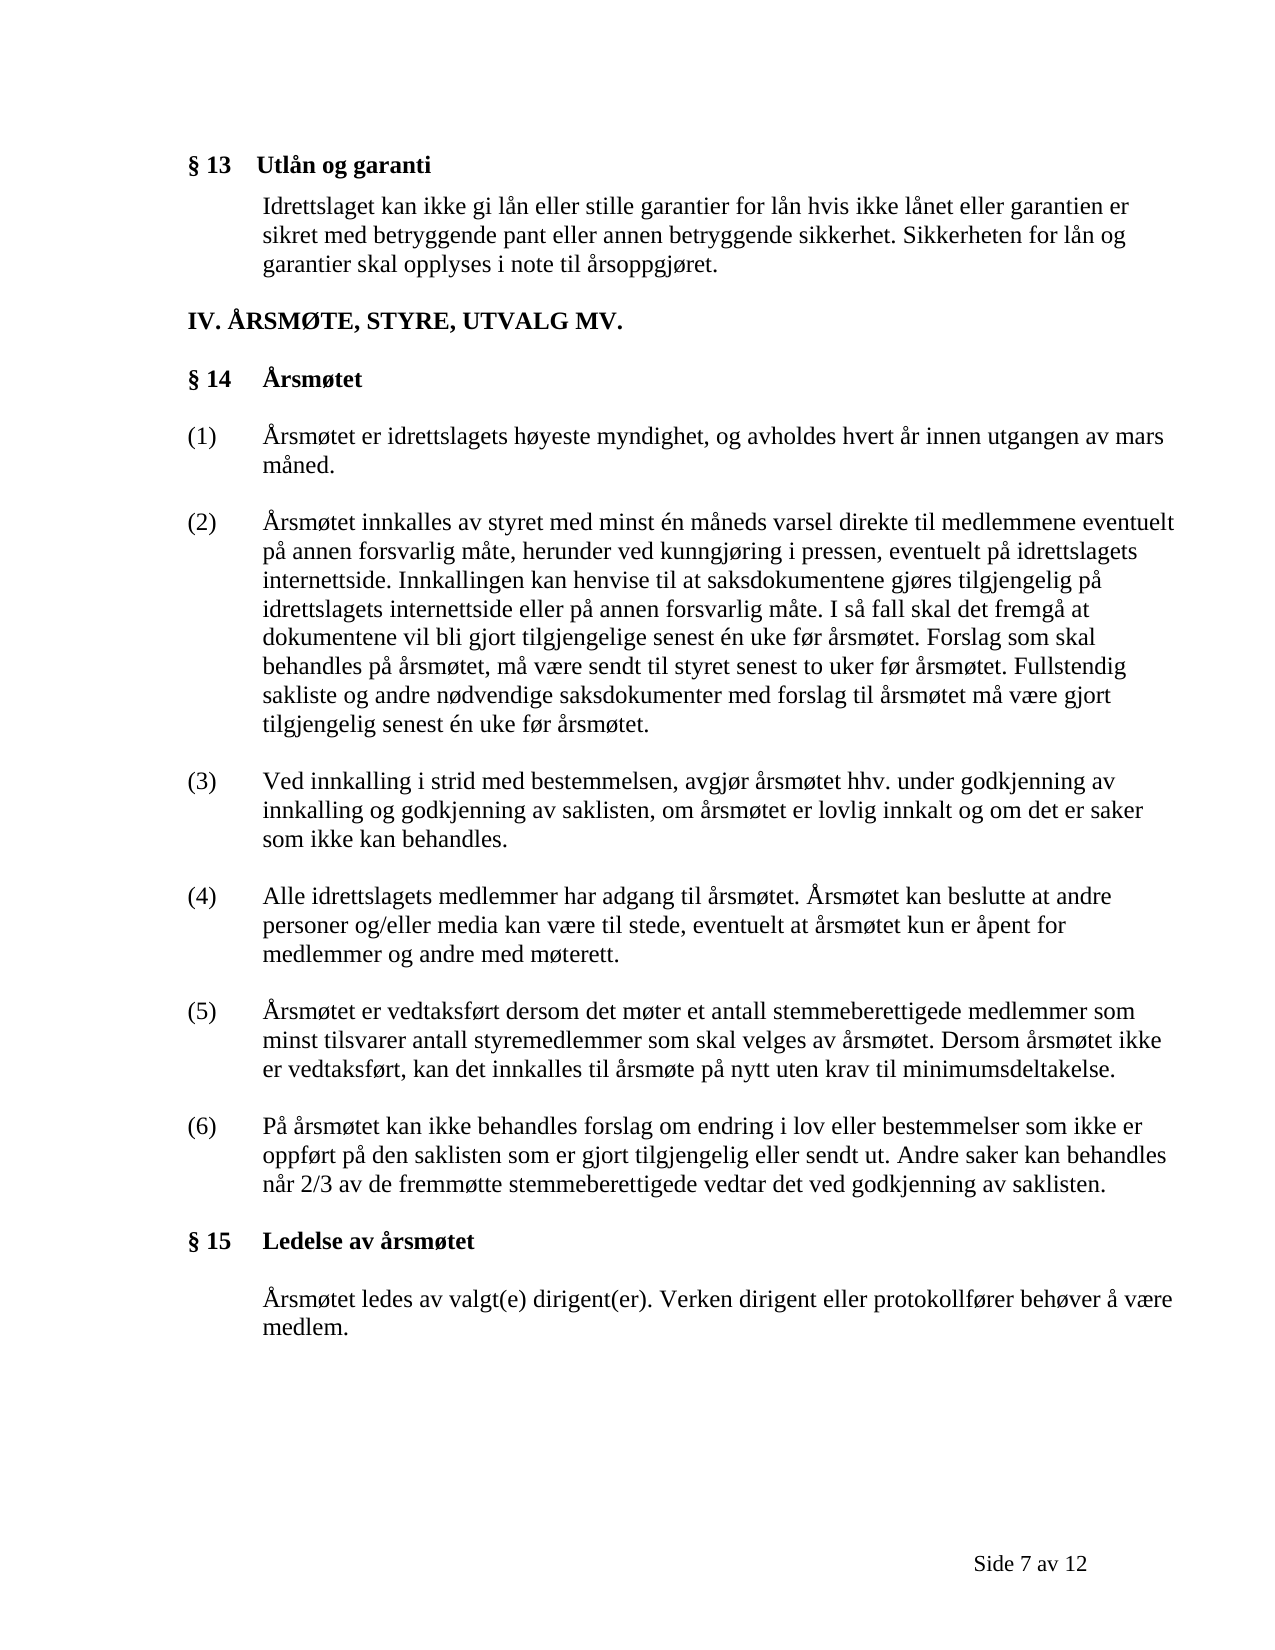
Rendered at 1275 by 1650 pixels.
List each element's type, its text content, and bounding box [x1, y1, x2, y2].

text (5) Årsmøtet er vedtaksført dersom det møter et antall stemmeberettigede medlemmer som minst tilsvarer antall styremedlemmer som skal velges av årsmøtet. Dersom årsmøtet ikke er vedtaksført, kan det innkalles til årsmøte på nytt uten krav til minimumsdeltakelse. [187, 996, 1176, 1082]
text Årsmøtet ledes av valgt(e) dirigent(er). Verken dirigent eller protokollfører behøver å være medlem. [262, 1284, 1176, 1341]
text (2) Årsmøtet innkalles av styret med minst én måneds varsel direkte til medlemmene eventuelt på annen forsvarlig måte, herunder ved kunngjøring i pressen, eventuelt på idrettslagets internettside. Innkallingen kan henvise til at saksdokumentene gjøres tilgjengelig på idrettslagets internettside eller på annen forsvarlig måte. I så fall skal det fremgå at dokumentene vil bli gjort tilgjengelige senest én uke før årsmøtet. Forslag som skal behandles på årsmøtet, må være sendt til styret senest to uker før årsmøtet. Fullstendig sakliste og andre nødvendige saksdokumenter med forslag til årsmøtet må være gjort tilgjengelig senest én uke før årsmøtet. [187, 507, 1176, 737]
text § 14 Årsmøtet [187, 364, 1176, 392]
text (3) Ved innkalling i strid med bestemmelsen, avgjør årsmøtet hhv. under godkjenning av innkalling og godkjenning av saklisten, om årsmøtet er lovlig innkalt og om det er saker som ikke kan behandles. [187, 766, 1176, 852]
text (1) Årsmøtet er idrettslagets høyeste myndighet, og avholdes hvert år innen utgangen av mars måned. [187, 421, 1176, 479]
text IV. ÅRSMØTE, STYRE, UTVALG MV. [187, 306, 1176, 335]
text § 15 Ledelse av årsmøtet [187, 1226, 1176, 1255]
text Idrettslaget kan ikke gi lån eller stille garantier for lån hvis ikke lånet eller garantien er sikret med betryggende pant eller annen betryggende sikkerhet. Sikkerheten for lån og garantier skal opplyses i note til årsoppgjøret. [262, 191, 1176, 277]
text § 13 Utlån og garanti [187, 150, 1176, 179]
text (6) På årsmøtet kan ikke behandles forslag om endring i lov eller bestemmelser som ikke er oppført på den saklisten som er gjort tilgjengelig eller sendt ut. Andre saker kan behandles når 2/3 av de fremmøtte stemmeberettigede vedtar det ved godkjenning av saklisten. [187, 1111, 1176, 1197]
text (4) Alle idrettslagets medlemmer har adgang til årsmøtet. Årsmøtet kan beslutte at andre personer og/eller media kan være til stede, eventuelt at årsmøtet kun er åpent for medlemmer og andre med møterett. [187, 881, 1176, 967]
